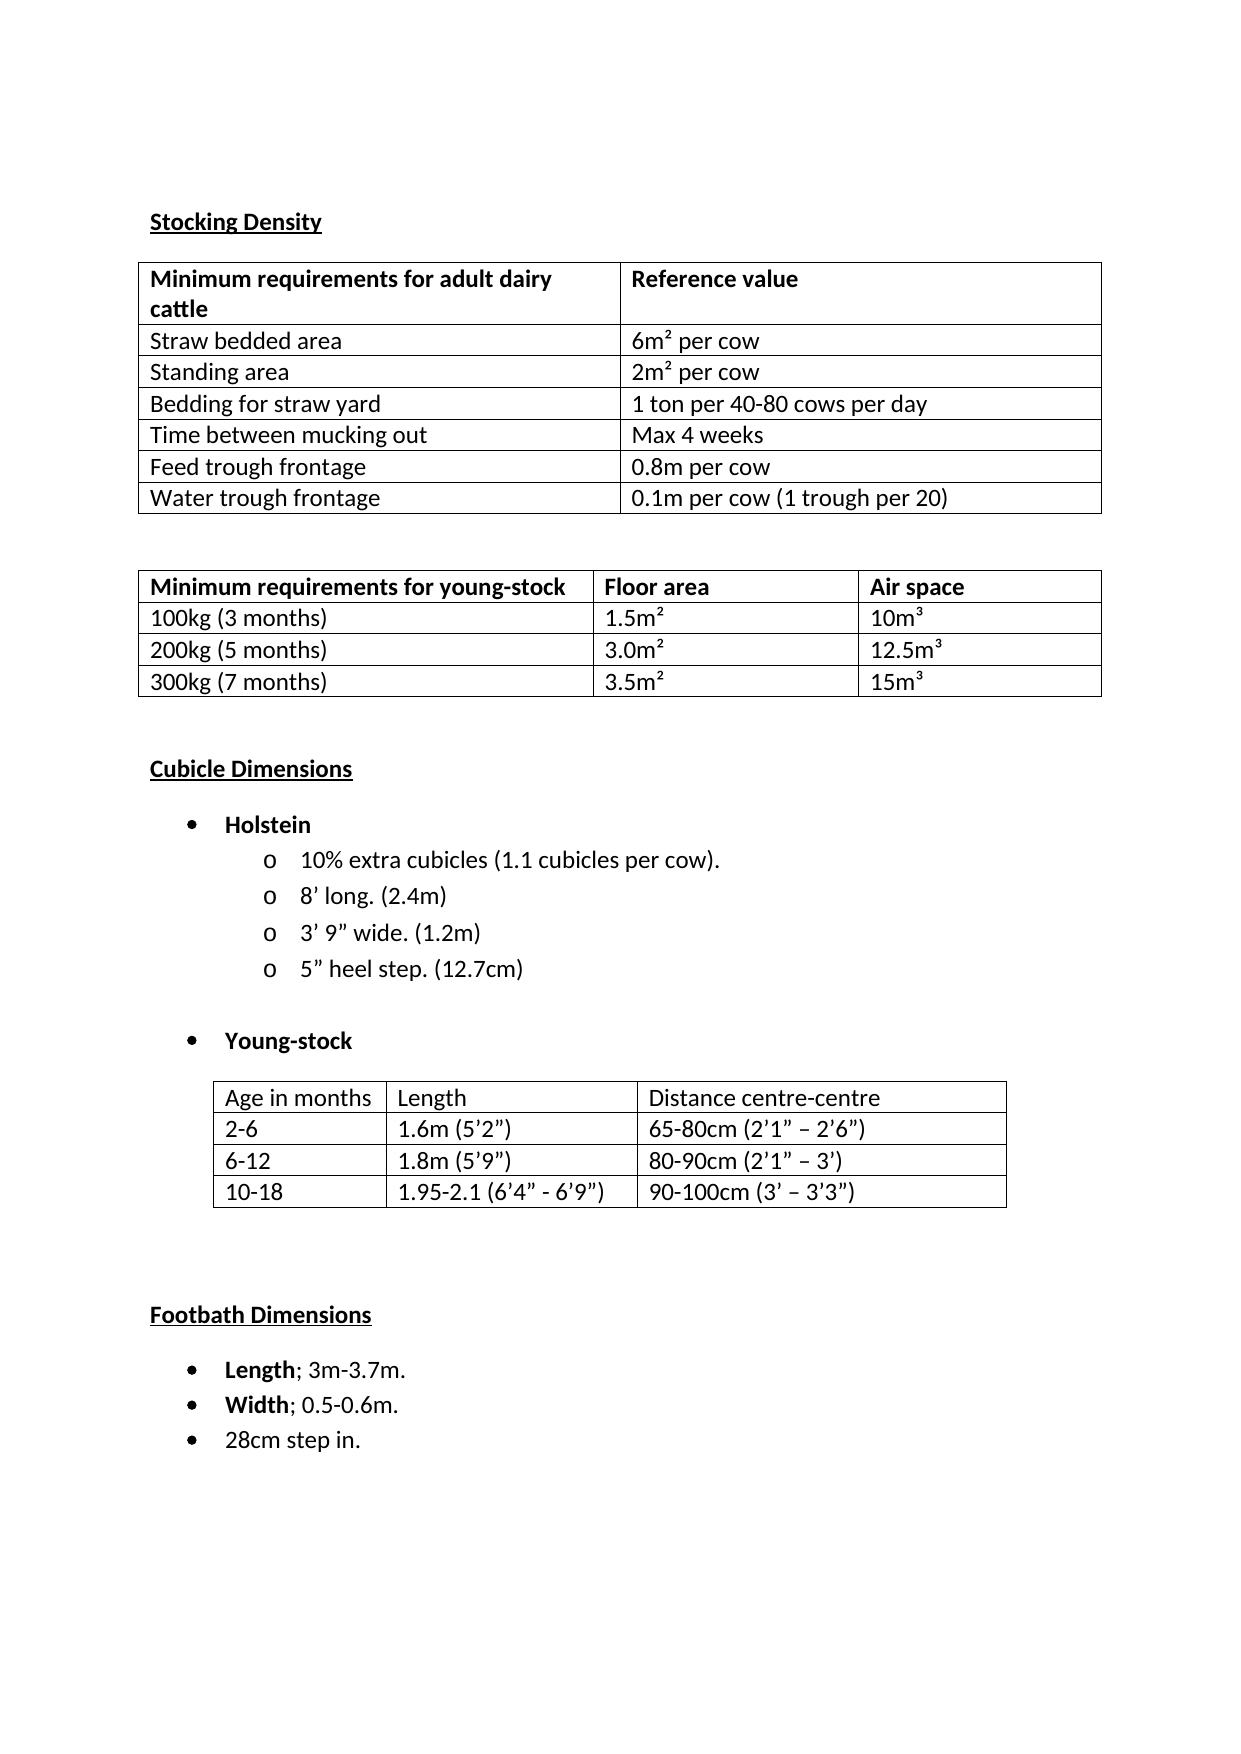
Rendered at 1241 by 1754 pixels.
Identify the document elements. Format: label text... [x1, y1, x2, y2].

list 8’ long. (2.4m) [262, 880, 1090, 912]
table_cell 10-18 [214, 1176, 386, 1207]
table_cell 0.8m per cow [621, 451, 1101, 482]
table_cell 2m² per cow [621, 356, 1101, 387]
text Stocking Density [150, 206, 1090, 236]
table_cell 6-12 [214, 1145, 386, 1175]
table_cell 3.5m² [594, 666, 858, 696]
table_cell Time between mucking out [139, 420, 620, 450]
table_cell 80-90cm (2’1” – 3’) [638, 1145, 1006, 1175]
text Cubicle Dimensions [150, 753, 1090, 784]
table_cell 65-80cm (2’1” – 2’6”) [638, 1113, 1006, 1144]
table_cell 6m² per cow [621, 325, 1101, 355]
table_cell 100kg (3 months) [139, 603, 593, 633]
table_cell 10m³ [859, 603, 1101, 633]
table_header Minimum requirements for young-stock [139, 571, 593, 602]
table_cell 0.1m per cow (1 trough per 20) [621, 483, 1101, 513]
table_header Minimum requirements for adult dairy cattle [139, 263, 620, 324]
table_cell 300kg (7 months) [139, 666, 593, 696]
table_header Distance centre-centre [638, 1082, 1006, 1112]
table_cell 1.8m (5’9”) [387, 1145, 637, 1175]
table_header Floor area [594, 571, 858, 602]
list 10% extra cubicles (1.1 cubicles per cow). [262, 844, 1090, 876]
table_cell 200kg (5 months) [139, 634, 593, 665]
table_cell 3.0m² [594, 634, 858, 665]
list 3’ 9” wide. (1.2m) [262, 917, 1090, 949]
table_header Age in months [214, 1082, 386, 1112]
table_cell Straw bedded area [139, 325, 620, 355]
table_cell 15m³ [859, 666, 1101, 696]
table_header Length [387, 1082, 637, 1112]
text Footbath Dimensions [150, 1299, 1090, 1329]
table_cell 1.6m (5’2”) [387, 1113, 637, 1144]
list 5” heel step. (12.7cm) [262, 953, 1090, 985]
table_cell 90-100cm (3’ – 3’3”) [638, 1176, 1006, 1207]
table_cell 12.5m³ [859, 634, 1101, 665]
list 28cm step in. [187, 1424, 1090, 1455]
table_cell Water trough frontage [139, 483, 620, 513]
table_cell Max 4 weeks [621, 420, 1101, 450]
table_cell 1 ton per 40-80 cows per day [621, 388, 1101, 418]
table_cell Bedding for straw yard [139, 388, 620, 418]
list Young-stock [187, 1025, 1090, 1055]
table_header Reference value [621, 263, 1101, 324]
list Length; 3m-3.7m. [187, 1354, 1090, 1385]
list Width; 0.5-0.6m. [187, 1389, 1090, 1420]
table_cell Feed trough frontage [139, 451, 620, 482]
table_cell Standing area [139, 356, 620, 387]
table_cell 2-6 [214, 1113, 386, 1144]
table_header Air space [859, 571, 1101, 602]
list Holstein [187, 809, 1090, 839]
table_cell 1.95-2.1 (6’4” - 6’9”) [387, 1176, 637, 1207]
table_cell 1.5m² [594, 603, 858, 633]
